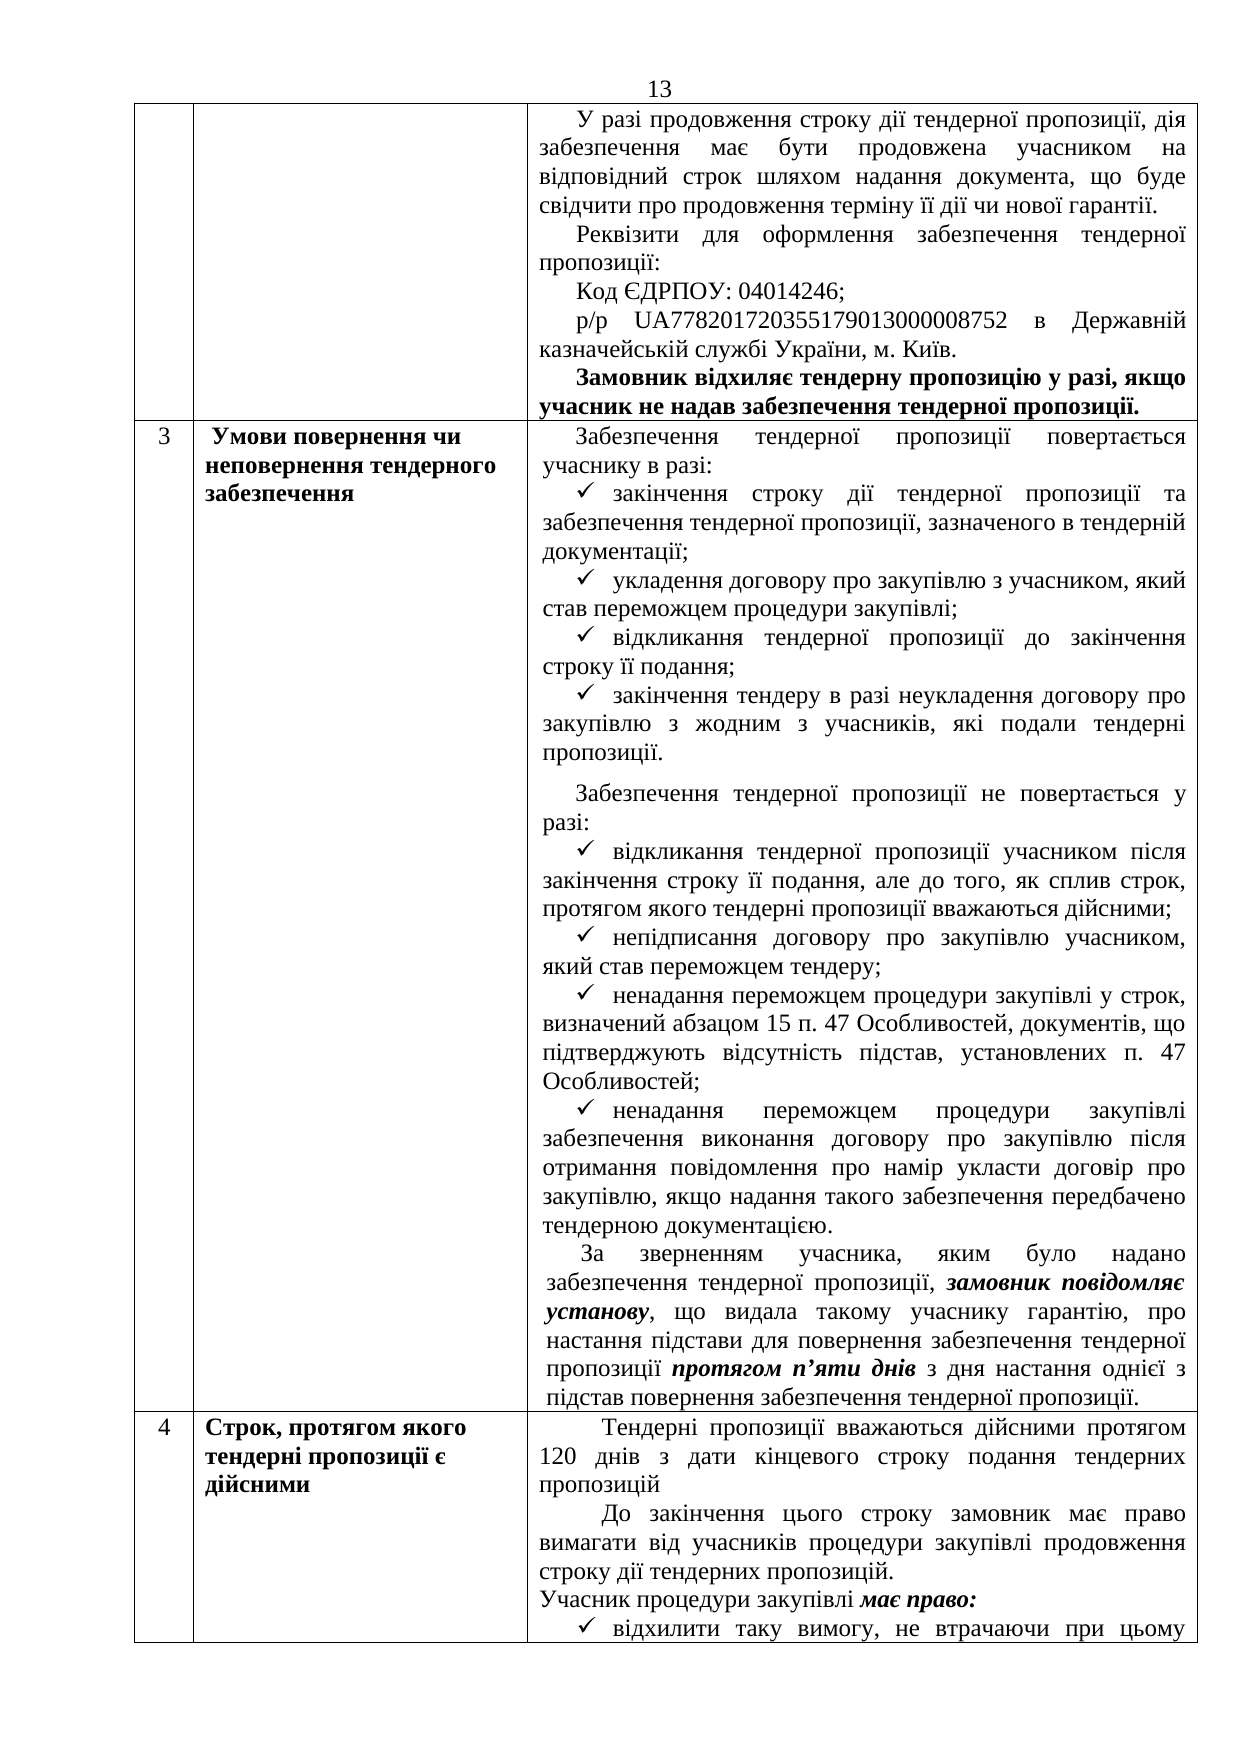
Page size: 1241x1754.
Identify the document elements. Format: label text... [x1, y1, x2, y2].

table_cell Умови повернення чи неповернення тендерного забезпечення [194, 421, 527, 1411]
table_cell 4 [135, 1412, 193, 1642]
table_cell 2 [135, 104, 193, 420]
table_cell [528, 104, 1197, 420]
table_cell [194, 1412, 527, 1642]
table_cell Забезпечення тендерної пропозиції повертається учаснику в разі: закінчення строку дії тендерної пропозиції та забезпечення тендерної пропозиції, зазначеного в тендерній документації; укладення договору про закупівлю з учасником, який став переможцем процедури закупівлі; відкликання тендерної пропозиції до закінчення строку її подання; закінчення тендеру в разі неукладення договору про закупівлю з жодним з учасників, які подали тендерні пропозиції. Забезпечення тендерної пропозиції не повертається у разі: відкликання тендерної пропозиції учасником після закінчення строку її подання, але до того, як сплив строк, протягом якого тендерні пропозиції вважаються дійсними; непідписання договору про закупівлю учасником, який став переможцем тендеру; ненадання переможцем процедури закупівлі у строк, визначений абзацом 15 п. 47 Особливостей, документів, що підтверджують відсутність підстав, установлених п. 47 Особливостей; ненадання переможцем процедури закупівлі забезпечення виконання договору про закупівлю після отримання повідомлення про намір укласти договір про закупівлю, якщо надання такого забезпечення передбачено тендерною документацією. За зверненням учасника, яким було надано забезпечення тендерної пропозиції, замовник повідомляє установу, що видала такому учаснику гарантію, про настання підстави для повернення забезпечення тендерної пропозиції протягом п’яти днів з дня настання однієї з підстав повернення забезпечення тендерної пропозиції. [528, 421, 1197, 1411]
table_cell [528, 1412, 1197, 1642]
table_cell 3 [135, 421, 193, 1411]
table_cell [194, 104, 527, 420]
